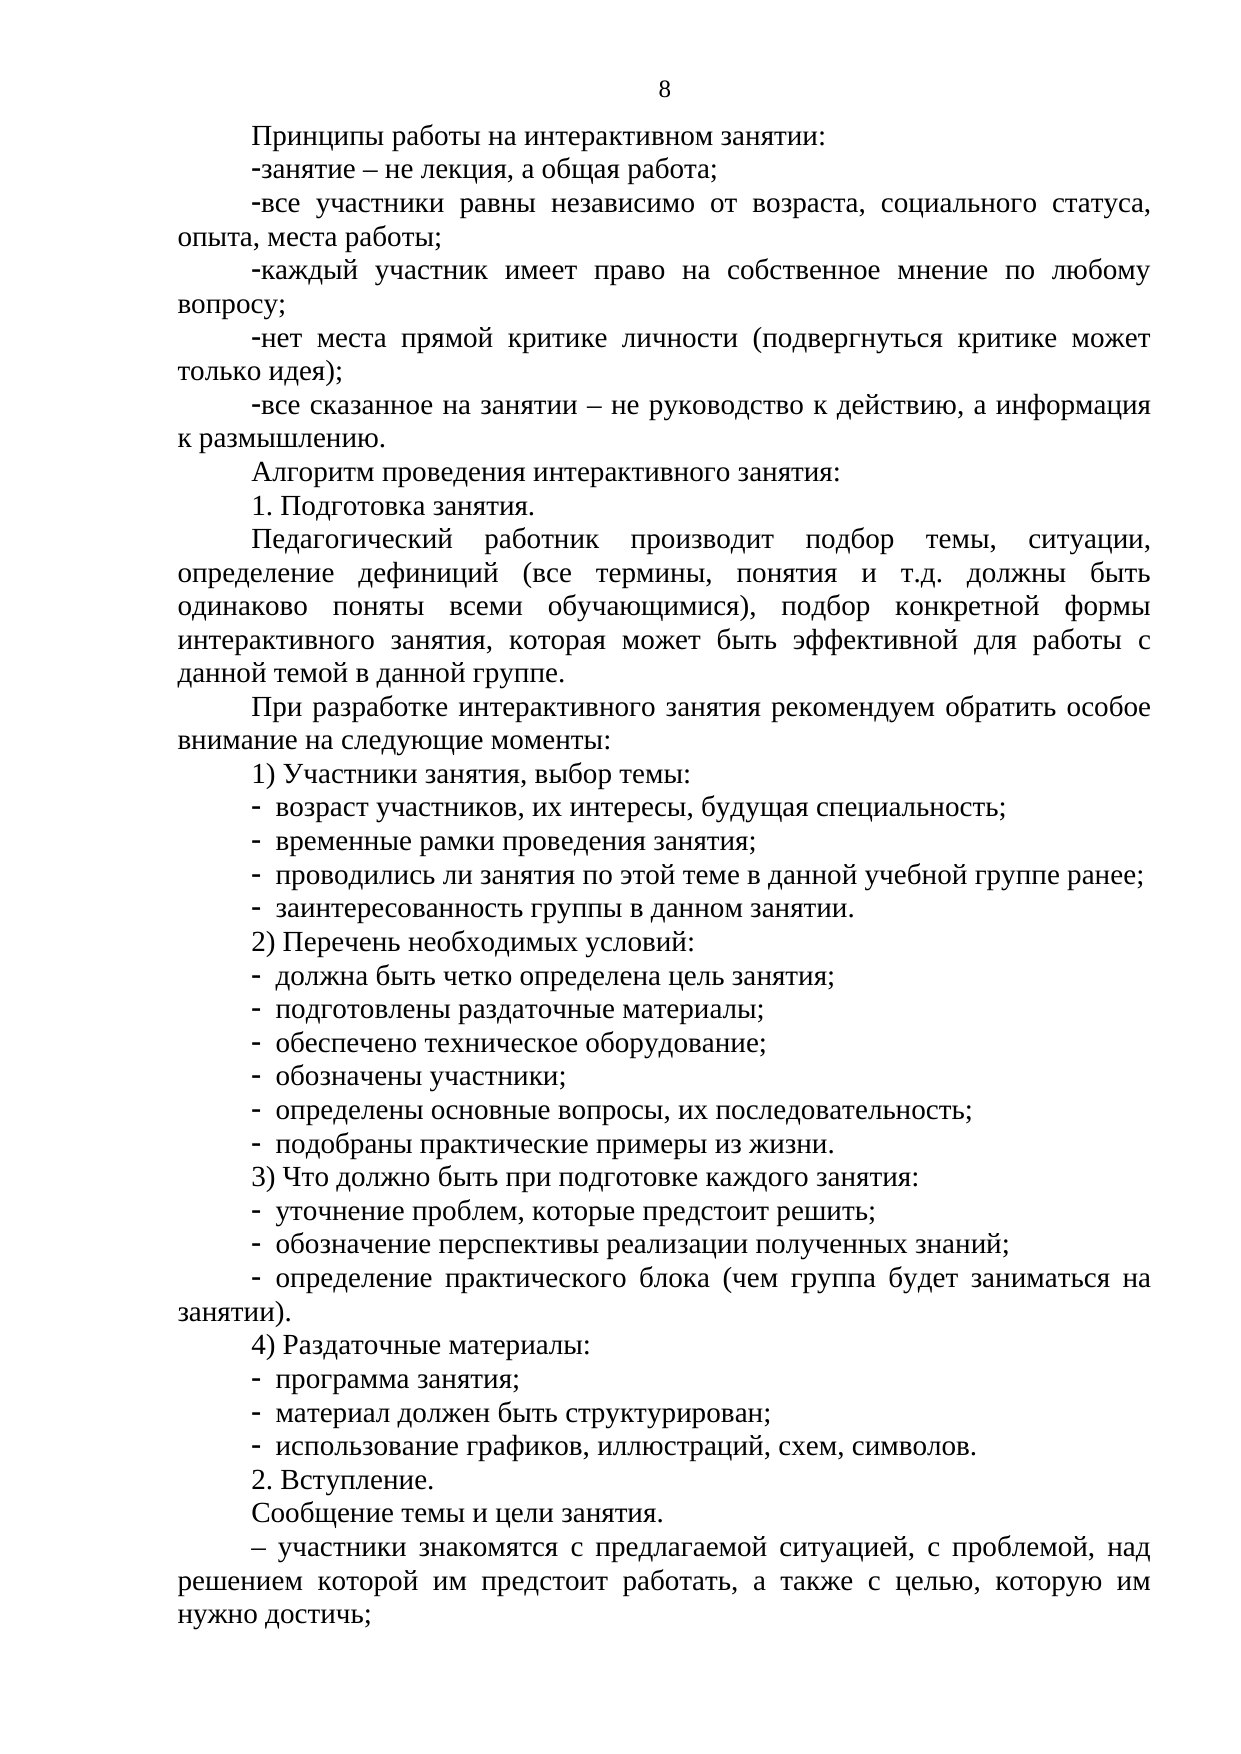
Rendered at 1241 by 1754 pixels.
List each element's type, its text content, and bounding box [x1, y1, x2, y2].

text При разработке интерактивного занятия рекомендуем обратить особое внимание на следующие моменты: [177, 689, 1152, 756]
list временные рамки проведения занятия; [177, 823, 1152, 857]
text 3) Что должно быть при подготовке каждого занятия: [177, 1159, 1152, 1193]
text Педагогический работник производит подбор темы, ситуации, определение дефиниций (все термины, понятия и т.д. должны быть одинаково поняты всеми обучающимися), подбор конкретной формы интерактивного занятия, которая может быть эффективной для работы с данной темой в данной группе. [177, 521, 1152, 689]
text Алгоритм проведения интерактивного занятия: [177, 454, 1152, 488]
list нет места прямой критике личности (подвергнуться критике может только идея); [177, 320, 1152, 387]
list каждый участник имеет право на собственное мнение по любому вопросу; [177, 252, 1152, 320]
list все сказанное на занятии – не руководство к действию, а информация к размышлению. [177, 387, 1152, 454]
list занятие – не лекция, а общая работа; [177, 152, 1152, 185]
text 2) Перечень необходимых условий: [177, 924, 1152, 958]
list уточнение проблем, которые предстоит решить; [177, 1193, 1152, 1227]
text Принципы работы на интерактивном занятии: [177, 118, 1152, 152]
list материал должен быть структурирован; [177, 1395, 1152, 1428]
text 1. Подготовка занятия. [177, 488, 1152, 521]
list использование графиков, иллюстраций, схем, символов. [177, 1428, 1152, 1462]
list подобраны практические примеры из жизни. [177, 1126, 1152, 1159]
list должна быть четко определена цель занятия; [177, 958, 1152, 991]
list заинтересованность группы в данном занятии. [177, 890, 1152, 924]
list возраст участников, их интересы, будущая специальность; [177, 789, 1152, 823]
list определены основные вопросы, их последовательность; [177, 1092, 1152, 1126]
list проводились ли занятия по этой теме в данной учебной группе ранее; [177, 857, 1152, 890]
list программа занятия; [177, 1361, 1152, 1395]
list все участники равны независимо от возраста, социального статуса, опыта, места работы; [177, 185, 1152, 252]
text 1) Участники занятия, выбор темы: [177, 756, 1152, 789]
list определение практического блока (чем группа будет заниматься на занятии). [177, 1260, 1152, 1327]
text 2. Вступление. [177, 1462, 1152, 1496]
text – участники знакомятся с предлагаемой ситуацией, с проблемой, над решением которой им предстоит работать, а также с целью, которую им нужно достичь; [177, 1529, 1152, 1630]
list обозначены участники; [177, 1058, 1152, 1092]
text 4) Раздаточные материалы: [177, 1327, 1152, 1361]
list обозначение перспективы реализации полученных знаний; [177, 1227, 1152, 1260]
text Сообщение темы и цели занятия. [177, 1496, 1152, 1529]
list обеспечено техническое оборудование; [177, 1025, 1152, 1058]
list подготовлены раздаточные материалы; [177, 991, 1152, 1025]
